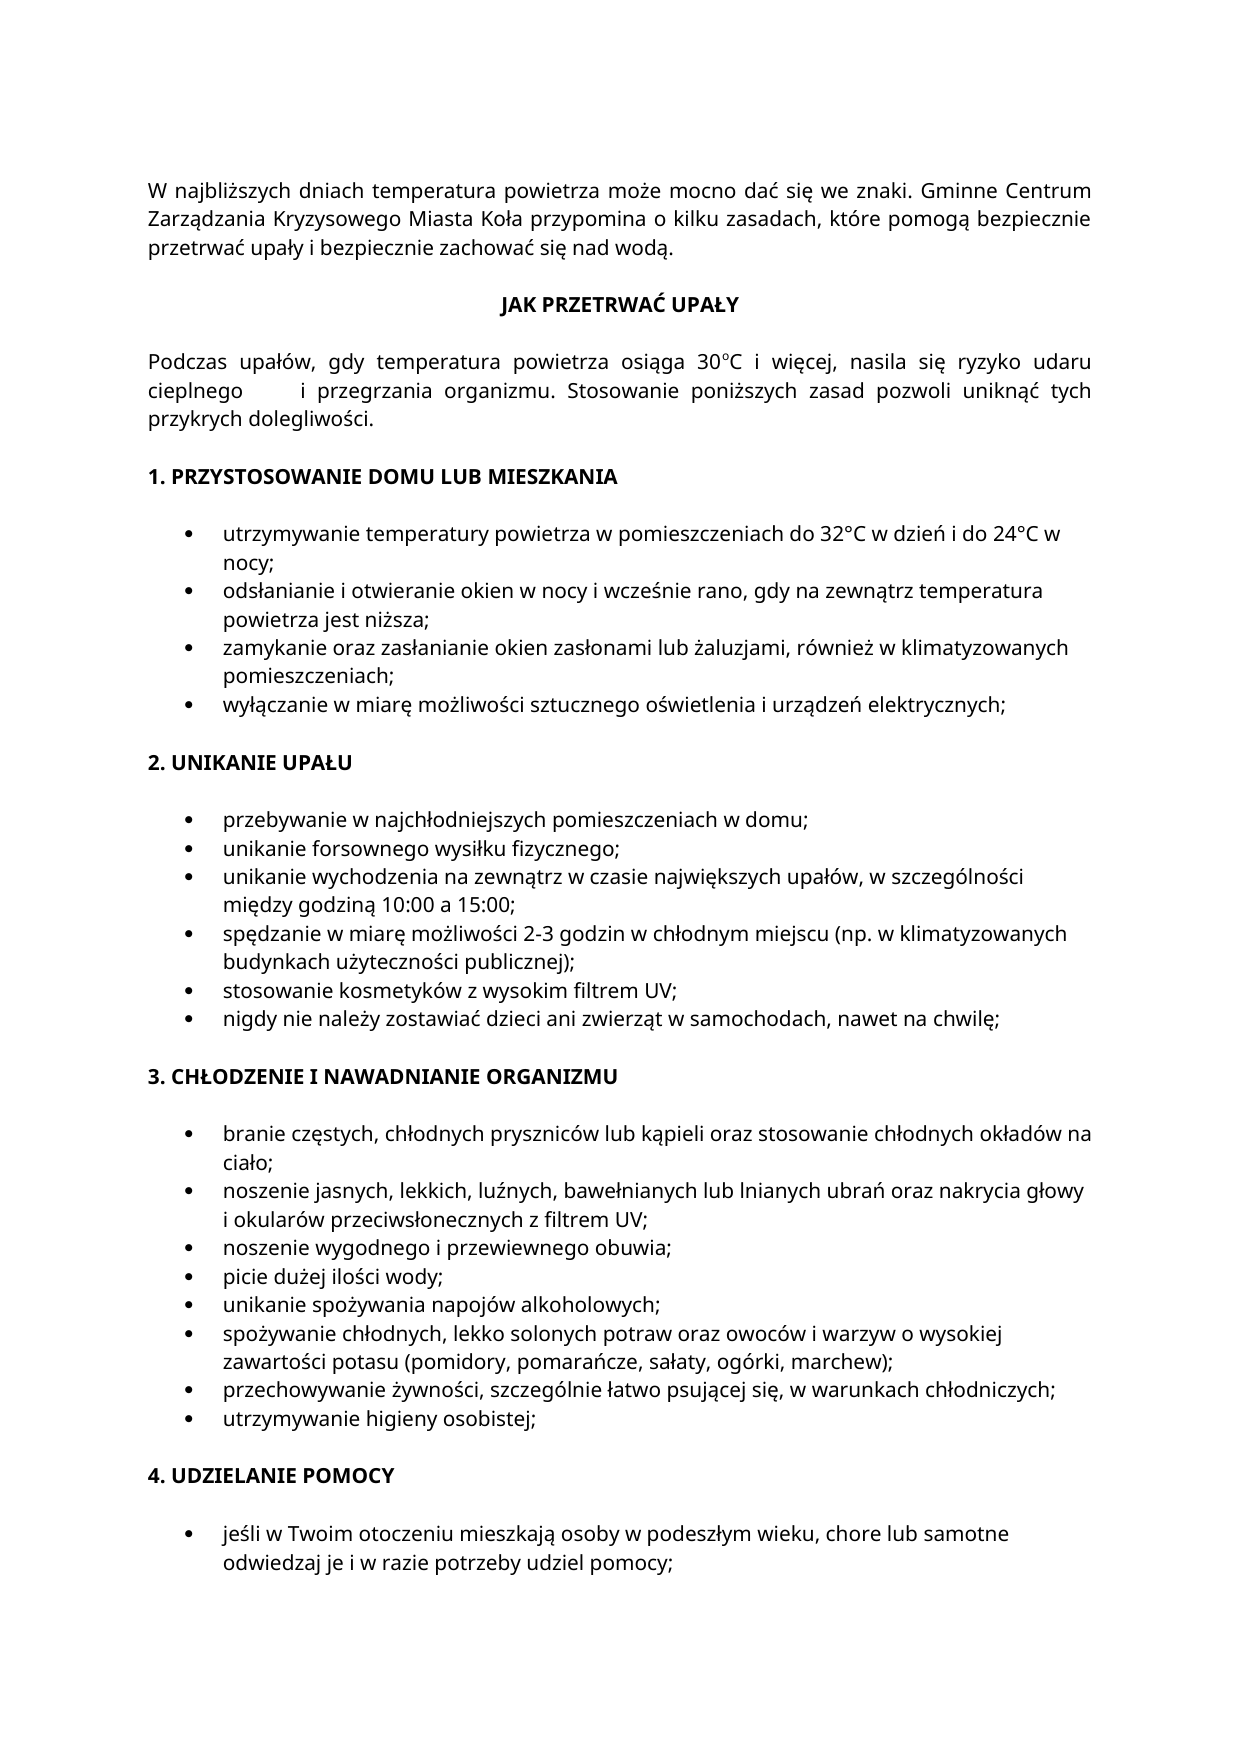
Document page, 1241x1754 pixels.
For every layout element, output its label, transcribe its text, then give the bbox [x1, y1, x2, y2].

list nigdy nie należy zostawiać dzieci ani zwierząt w samochodach, nawet na chwilę; [185, 1004, 1093, 1033]
list unikanie spożywania napojów alkoholowych; [185, 1290, 1093, 1319]
list unikanie wychodzenia na zewnątrz w czasie największych upałów, w szczególności między godziną 10:00 a 15:00; [185, 862, 1093, 919]
list utrzymywanie temperatury powietrza w pomieszczeniach do 32°C w dzień i do 24°C w nocy; [185, 519, 1093, 576]
list zamykanie oraz zasłanianie okien zasłonami lub żaluzjami, również w klimatyzowanych pomieszczeniach; [185, 633, 1093, 690]
list utrzymywanie higieny osobistej; [185, 1404, 1093, 1432]
text 3. CHŁODZENIE I NAWADNIANIE ORGANIZMU [148, 1062, 1093, 1090]
text W najbliższych dniach temperatura powietrza może mocno dać się we znaki. Gminne Centrum Zarządzania Kryzysowego Miasta Koła przypomina o kilku zasadach, które pomogą bezpiecznie przetrwać upały i bezpiecznie zachować się nad wodą. [148, 176, 1093, 261]
list jeśli w Twoim otoczeniu mieszkają osoby w podeszłym wieku, chore lub samotne odwiedzaj je i w razie potrzeby udziel pomocy; [185, 1519, 1093, 1576]
text 4. UDZIELANIE POMOCY [148, 1462, 1093, 1490]
list stosowanie kosmetyków z wysokim filtrem UV; [185, 976, 1093, 1004]
text 1. PRZYSTOSOWANIE DOMU LUB MIESZKANIA [148, 462, 1093, 490]
list spędzanie w miarę możliwości 2-3 godzin w chłodnym miejscu (np. w klimatyzowanych budynkach użyteczności publicznej); [185, 919, 1093, 976]
list picie dużej ilości wody; [185, 1262, 1093, 1290]
text Podczas upałów, gdy temperatura powietrza osiąga 30oC i więcej, nasila się ryzyko udaru cieplnego i przegrzania organizmu. Stosowanie poniższych zasad pozwoli uniknąć tych przykrych dolegliwości. [148, 347, 1093, 433]
list przebywanie w najchłodniejszych pomieszczeniach w domu; [185, 805, 1093, 834]
list odsłanianie i otwieranie okien w nocy i wcześnie rano, gdy na zewnątrz temperatura powietrza jest niższa; [185, 576, 1093, 633]
list noszenie wygodnego i przewiewnego obuwia; [185, 1233, 1093, 1262]
list noszenie jasnych, lekkich, luźnych, bawełnianych lub lnianych ubrań oraz nakrycia głowy i okularów przeciwsłonecznych z filtrem UV; [185, 1176, 1093, 1233]
list wyłączanie w miarę możliwości sztucznego oświetlenia i urządzeń elektrycznych; [185, 690, 1093, 718]
list unikanie forsownego wysiłku fizycznego; [185, 834, 1093, 862]
list branie częstych, chłodnych pryszniców lub kąpieli oraz stosowanie chłodnych okładów na ciało; [185, 1119, 1093, 1176]
text JAK PRZETRWAĆ UPAŁY [148, 290, 1093, 318]
list spożywanie chłodnych, lekko solonych potraw oraz owoców i warzyw o wysokiej zawartości potasu (pomidory, pomarańcze, sałaty, ogórki, marchew); [185, 1319, 1093, 1376]
text 2. UNIKANIE UPAŁU [148, 748, 1093, 776]
list przechowywanie żywności, szczególnie łatwo psującej się, w warunkach chłodniczych; [185, 1376, 1093, 1404]
